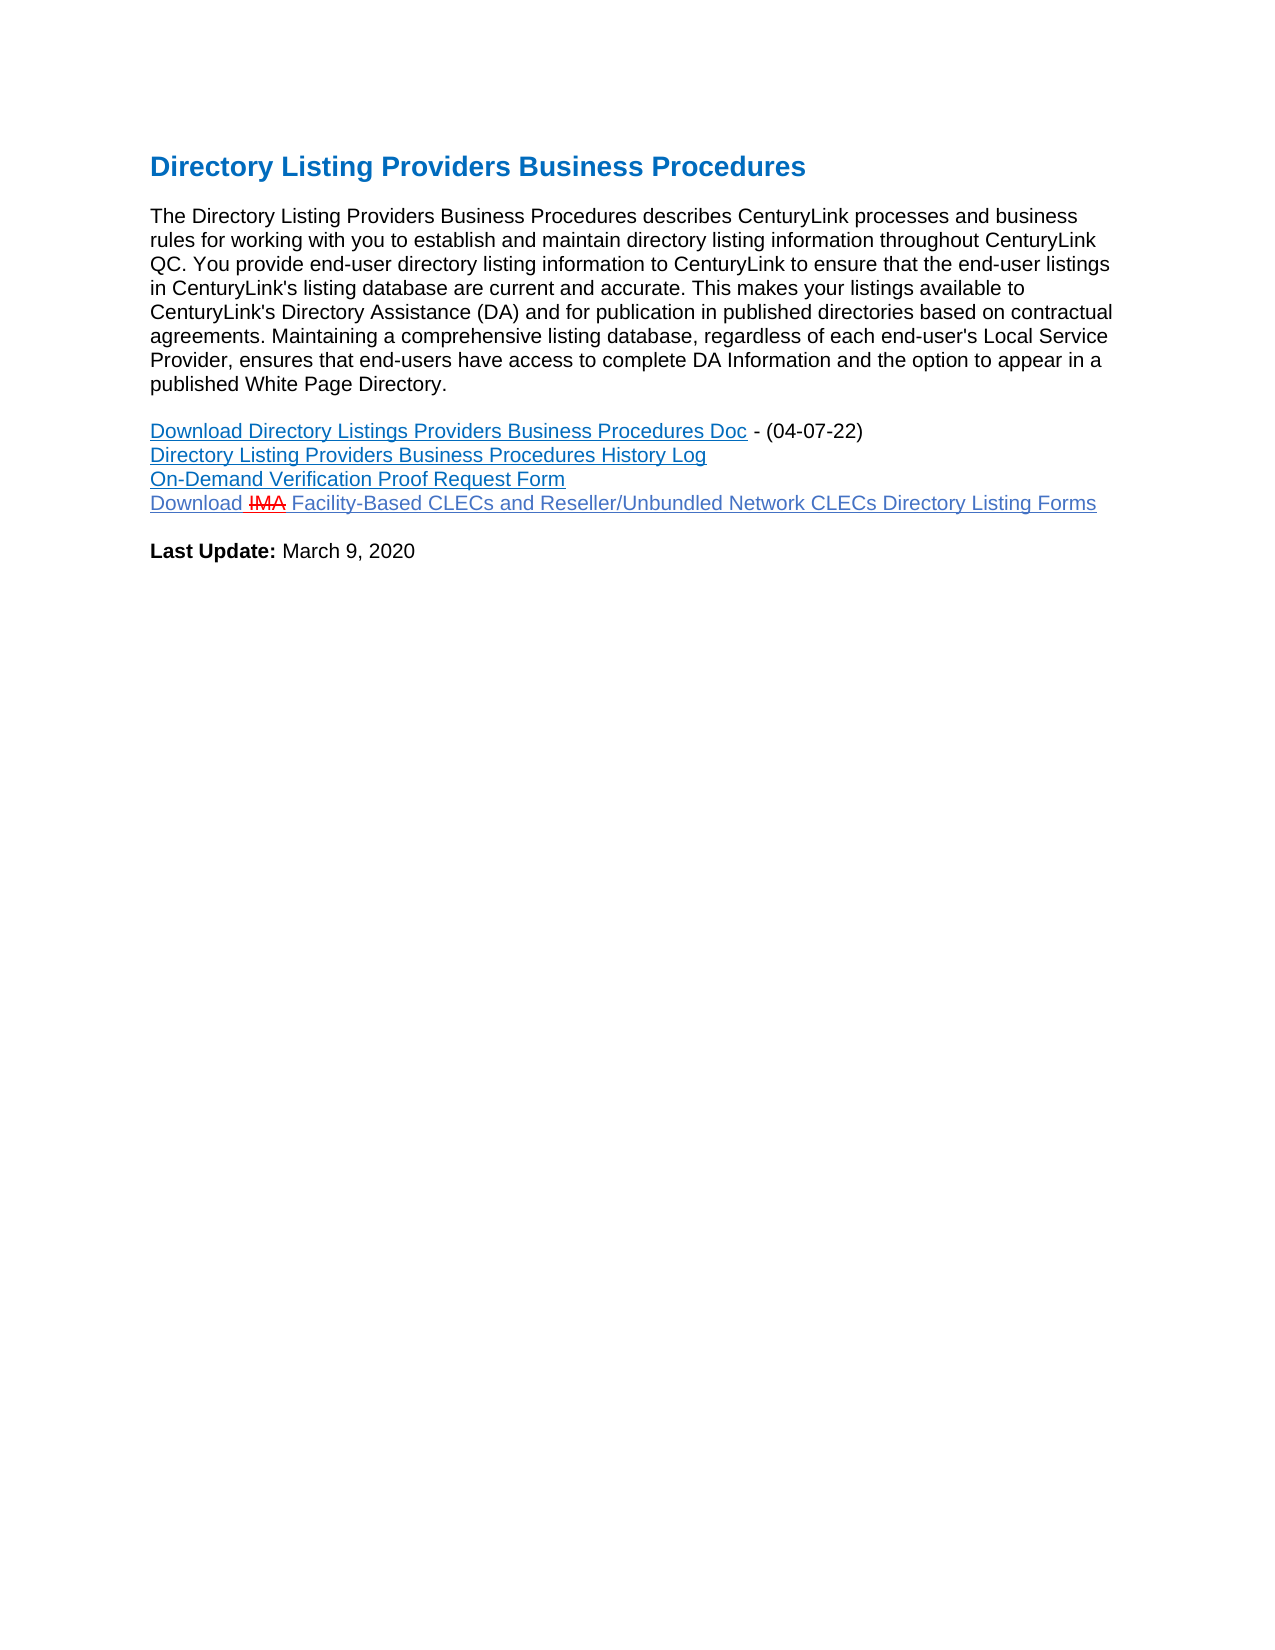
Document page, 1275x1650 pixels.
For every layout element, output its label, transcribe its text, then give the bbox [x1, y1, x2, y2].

text Download IMA Facility-Based CLECs and Reseller/Unbundled Network CLECs Directory Listing Forms [150, 491, 1125, 515]
text The Directory Listing Providers Business Procedures describes CenturyLink processes and business rules for working with you to establish and maintain directory listing information throughout CenturyLink QC. You provide end-user directory listing information to CenturyLink to ensure that the end-user listings in CenturyLink's listing database are current and accurate. This makes your listings available to CenturyLink's Directory Assistance (DA) and for publication in published directories based on contractual agreements. Maintaining a comprehensive listing database, regardless of each end-user's Local Service Provider, ensures that end-users have access to complete DA Information and the option to appear in a published White Page Directory. [150, 204, 1125, 396]
text On-Demand Verification Proof Request Form [150, 467, 1125, 491]
text Download Directory Listings Providers Business Procedures Doc - (04-07-22) [150, 419, 1125, 443]
text Last Update: March 9, 2020 [150, 539, 1125, 563]
text Directory Listing Providers Business Procedures History Log [150, 443, 1125, 467]
text Directory Listing Providers Business Procedures [150, 150, 1125, 182]
